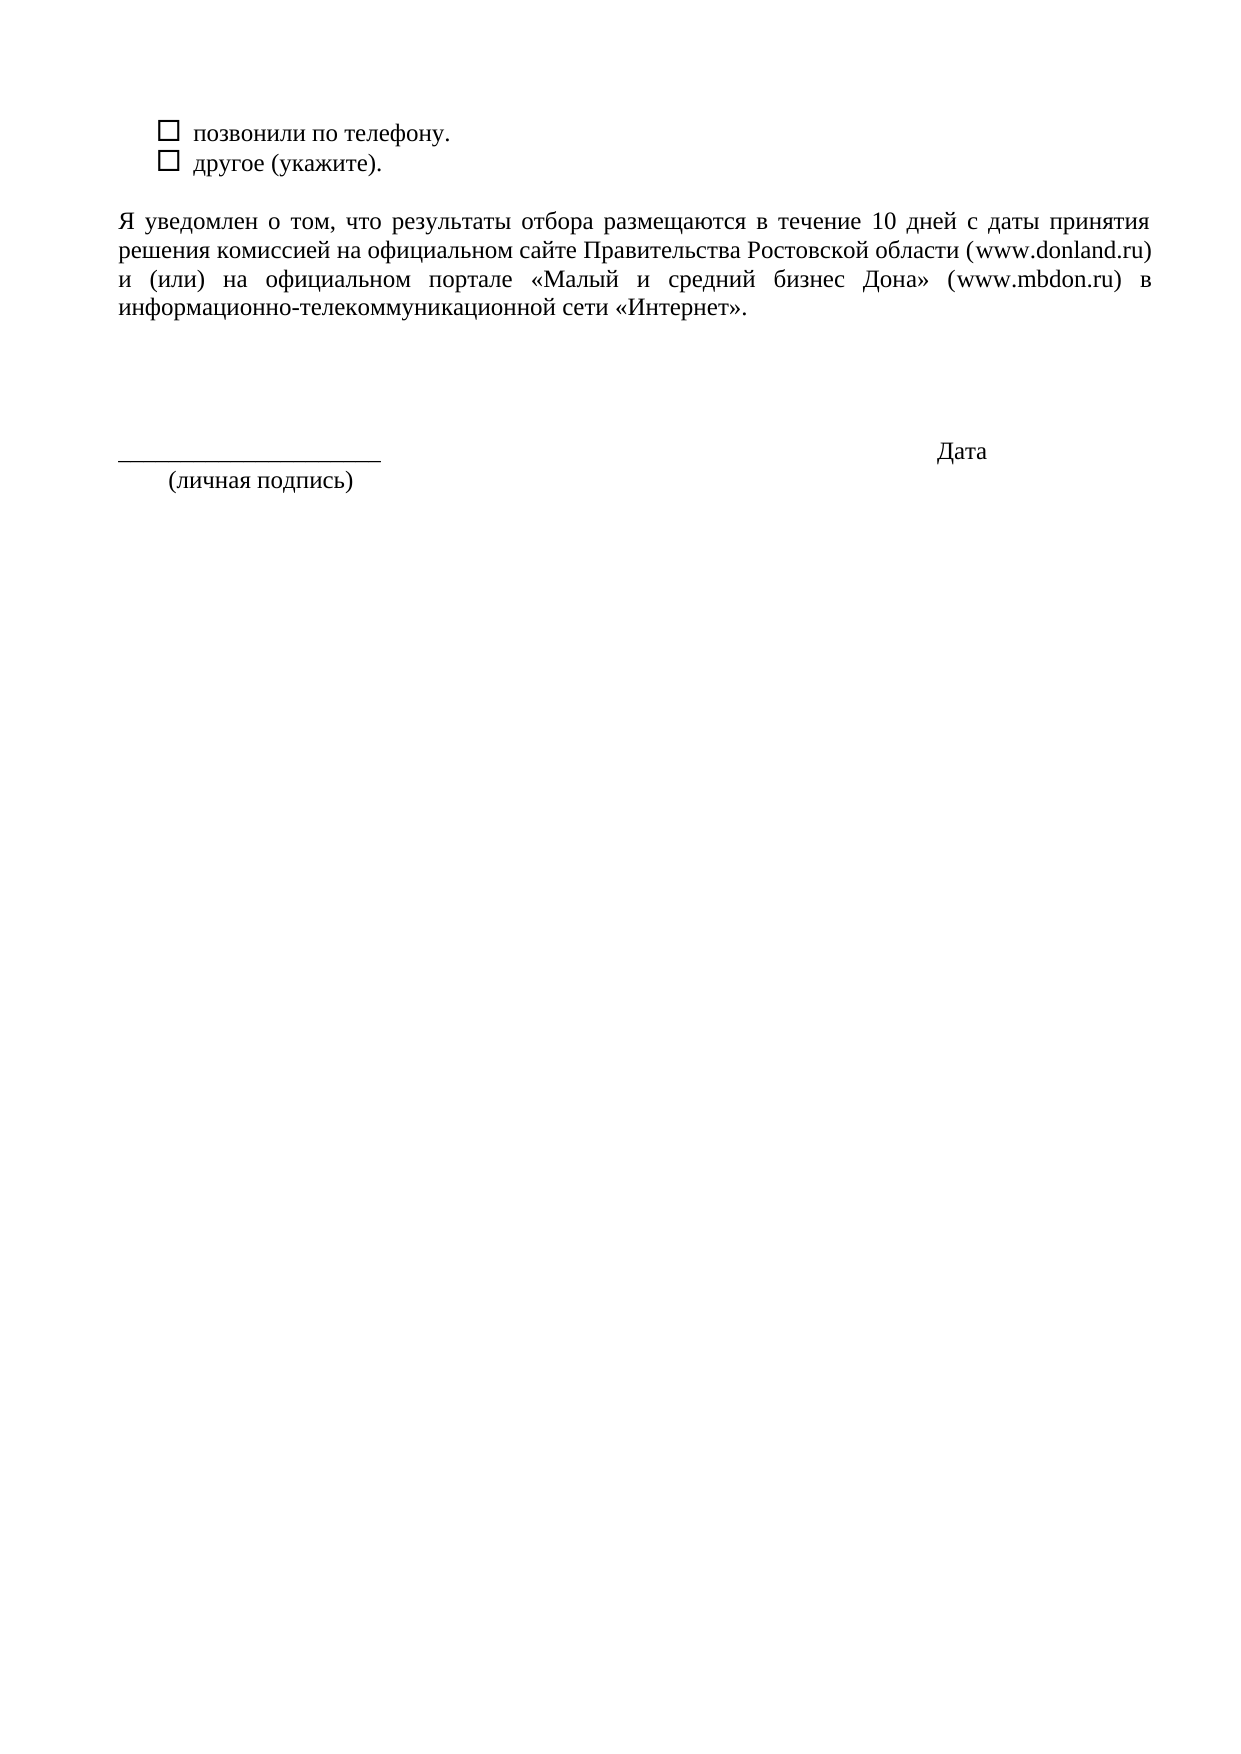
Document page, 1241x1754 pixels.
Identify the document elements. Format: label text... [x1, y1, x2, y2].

text Я уведомлен о том, что результаты отбора размещаются в течение 10 дней с даты принятия решения комиссией на официальном сайте Правительства Ростовской области (www.donland.ru) и (или) на официальном портале «Малый и средний бизнес Дона» (www.mbdon.ru) в информационно-телекоммуникационной сети «Интернет». [118, 206, 1152, 321]
text (личная подпись) [118, 465, 1152, 494]
list позвонили по телефону. [156, 118, 1152, 148]
list другое (укажите). [156, 148, 1152, 177]
text _____________________ Дата [118, 436, 1152, 465]
